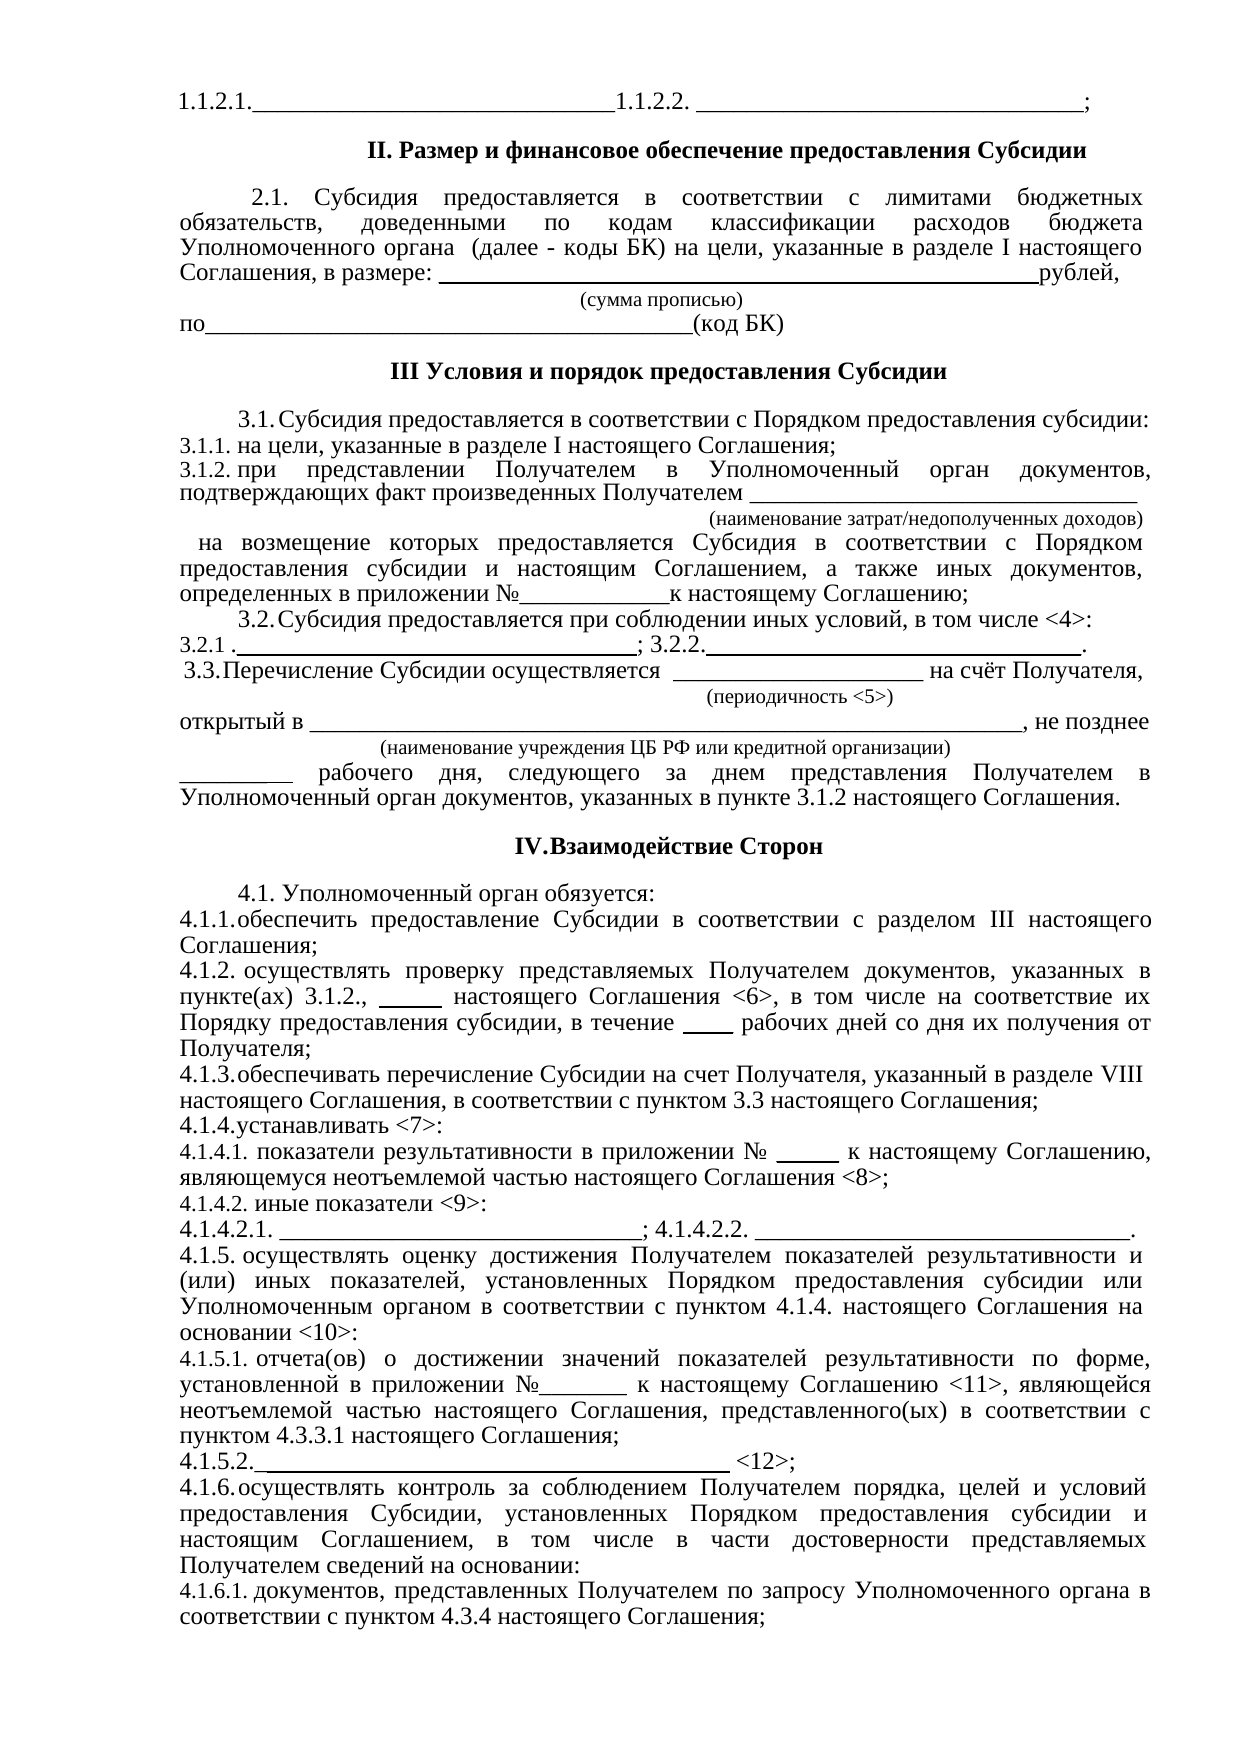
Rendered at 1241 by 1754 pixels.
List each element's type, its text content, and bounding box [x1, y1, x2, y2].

list Субсидия предоставляется в соответствии с Порядком предоставления субсидии: [179, 407, 1152, 433]
list обеспечить предоставление Субсидии в соответствии с разделом III настоящего Соглашения; [179, 907, 1152, 958]
list отчета(ов) о достижении значений показателей результативности по форме, установленной в приложении №_______ к настоящему Соглашению <11>, являющейся неотъемлемой частью настоящего Соглашения, представленного(ых) в соответствии с пунктом 4.3.3.1 настоящего Соглашения; [179, 1346, 1152, 1449]
text _______ рабочего дня, следующего за днем представления Получателем в Уполномоченный орган документов, указанных в пункте 3.1.2 настоящего Соглашения. [179, 760, 1152, 811]
text 4.1.5.2.______________________________________ <12>; [179, 1449, 1152, 1475]
list иные показатели <9>: [179, 1191, 1152, 1217]
list документов, представленных Получателем по запросу Уполномоченного органа в соответствии с пунктом 4.3.4 настоящего Соглашения; [179, 1578, 1152, 1630]
text 2.1. Субсидия предоставляется в соответствии с лимитами бюджетных обязательств, доведенными по кодам классификации расходов бюджета Уполномоченного органа (далее - коды БК) на цели, указанные в разделе I настоящего Соглашения, в размере: ________________________________________________рублей, [179, 186, 1143, 286]
list обеспечивать перечисление Субсидии на счет Получателя, указанный в разделе VIII настоящего Соглашения, в соответствии с пунктом 3.3 настоящего Соглашения; [179, 1062, 1143, 1113]
list осуществлять проверку представляемых Получателем документов, указанных в пункте(ах) 3.1.2., _____ настоящего Соглашения <6>, в том числе на соответствие их Порядку предоставления субсидии, в течение ____ рабочих дней со дня их получения от Получателя; [179, 958, 1152, 1062]
text (наименование затрат/недополученных доходов) [179, 504, 1143, 530]
list осуществлять оценку достижения Получателем показателей результативности и (или) иных показателей, установленных Порядком предоставления субсидии или Уполномоченным органом в соответствии с пунктом 4.1.4. настоящего Соглашения на основании <10>: [179, 1242, 1143, 1346]
text 1.1.2.1._____________________________1.1.2.2. _______________________________; [177, 89, 1152, 114]
list показатели результативности в приложении № _____ к настоящему Соглашению, являющемуся неотъемлемой частью настоящего Соглашения <8>; [179, 1139, 1152, 1191]
text II. Размер и финансовое обеспечение предоставления Субсидии [367, 140, 1152, 163]
text открытый в _________________________________________________________, не позднее [179, 709, 1152, 734]
list Взаимодействие Сторон [186, 836, 1152, 859]
list .________________________________; 3.2.2.______________________________. [179, 632, 1152, 658]
list при представлении Получателем в Уполномоченный орган документов, подтверждающих факт произведенных Получателем _______________________________ [179, 459, 1152, 504]
text по_______________________________________(код БК) [179, 311, 1143, 336]
text (периодичность <5>) [706, 683, 1152, 709]
text (наименование учреждения ЦБ РФ или кредитной организации) [179, 734, 1152, 760]
list устанавливать <7>: [179, 1113, 1152, 1139]
text 4.1.4.2.1. _____________________________; 4.1.4.2.2. ______________________________. [179, 1217, 1152, 1242]
list Субсидия предоставляется при соблюдении иных условий, в том числе <4>: [179, 607, 1152, 632]
text 4.1. Уполномоченный орган обязуется: [238, 881, 1152, 907]
text (сумма прописью) [179, 286, 1143, 311]
text на возмещение которых предоставляется Субсидия в соответствии с Порядком предоставления субсидии и настоящим Соглашением, а также иных документов, определенных в приложении №____________к настоящему Соглашению; [179, 530, 1143, 607]
list Перечисление Субсидии осуществляется ____________________ на счёт Получателя, [177, 658, 1143, 683]
text III Условия и порядок предоставления Субсидии [186, 361, 1152, 384]
list на цели, указанные в разделе I настоящего Соглашения; [179, 433, 1152, 459]
list осуществлять контроль за соблюдением Получателем порядка, целей и условий предоставления Субсидии, установленных Порядком предоставления субсидии и настоящим Соглашением, в том числе в части достоверности представляемых Получателем сведений на основании: [179, 1475, 1147, 1578]
